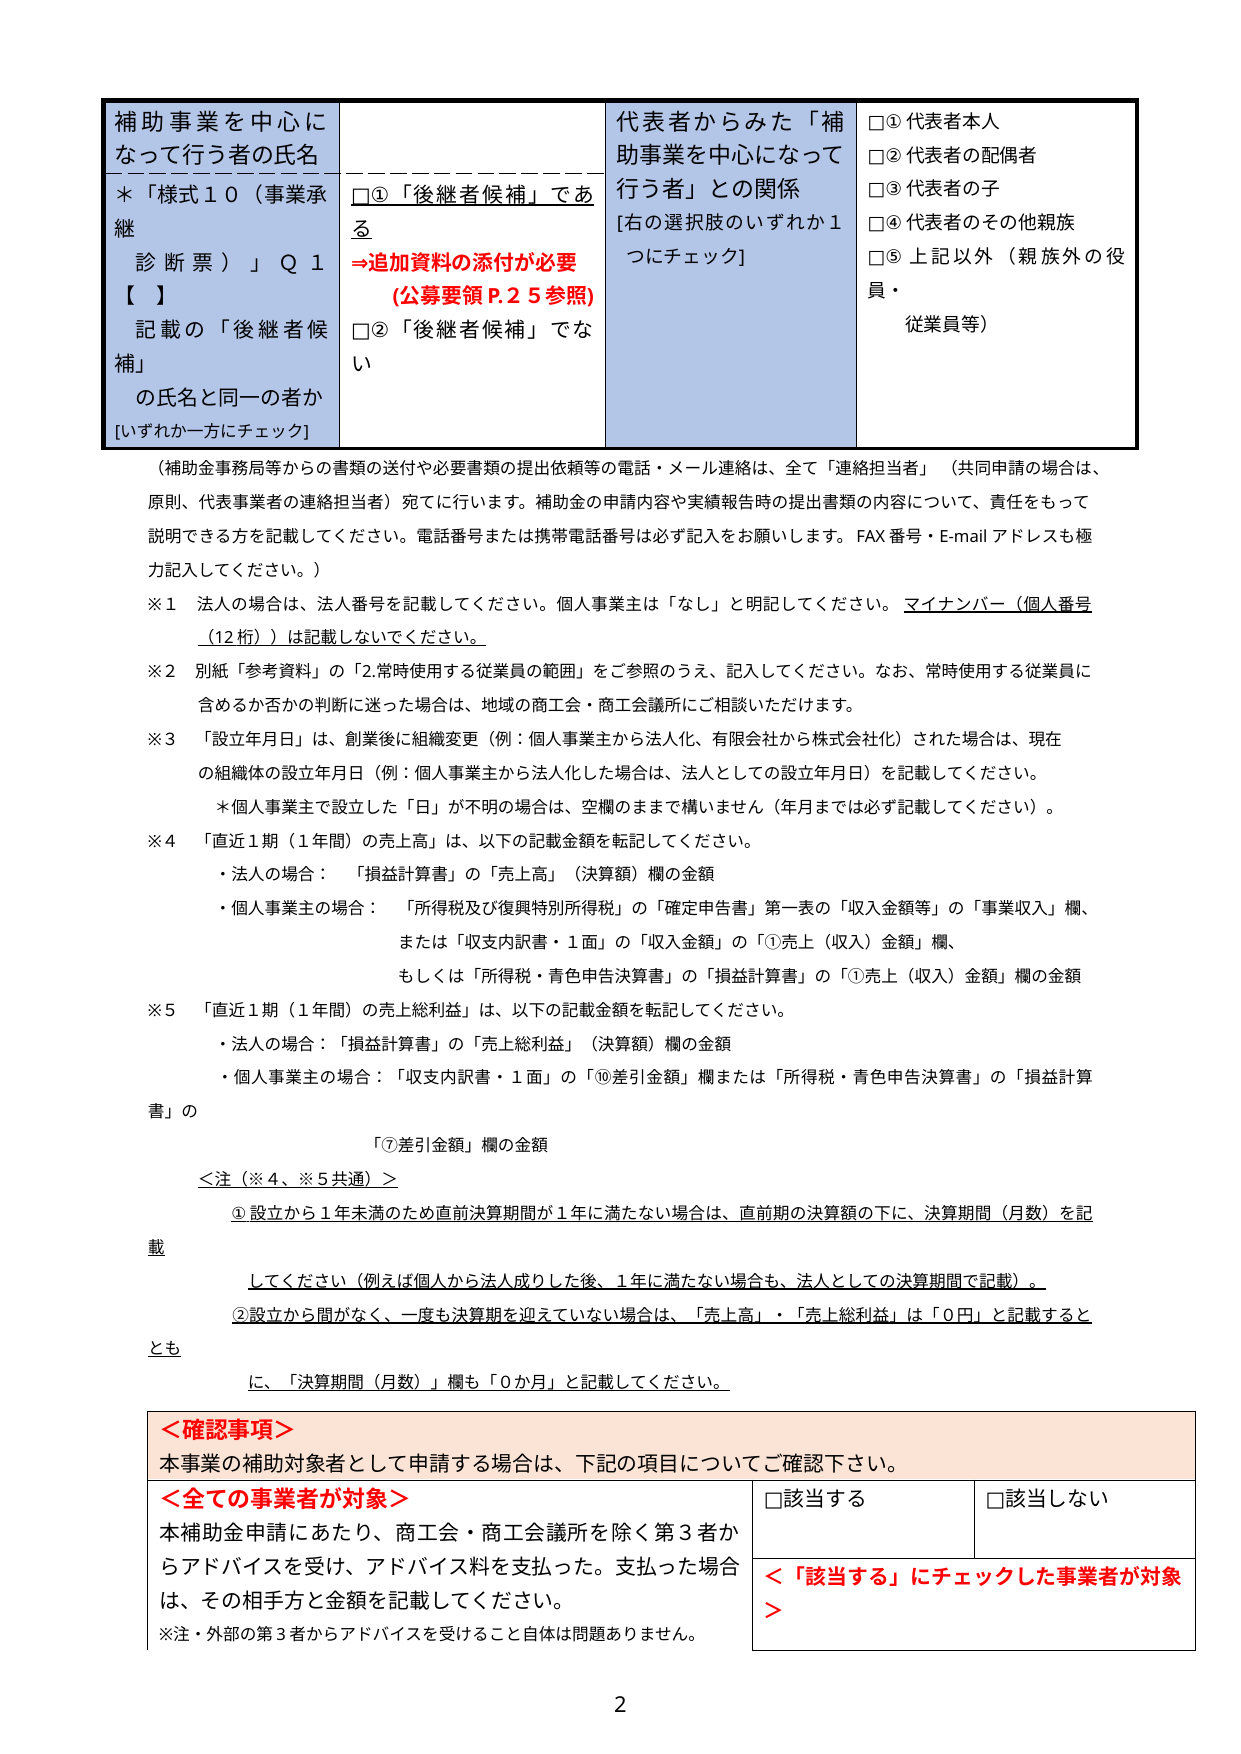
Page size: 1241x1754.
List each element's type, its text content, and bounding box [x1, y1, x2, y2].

text してください（例えば個人から法人成りした後、１年に満たない場合も、法人としての決算期間で記載）。 [148, 1263, 1092, 1297]
table_cell □①「後継者候補」である ⇒追加資料の添付が必要 (公募要領P.２５参照) □②「後継者候補」でない [340, 173, 605, 447]
text ②設立から間がなく、一度も決算期を迎えていない場合は、「売上高」・「売上総利益」は「０円」と記載するととも [148, 1297, 1092, 1364]
text ①設立から１年未満のため直前決算期間が１年に満たない場合は、直前期の決算額の下に、決算期間（月数）を記載 [148, 1195, 1092, 1263]
table_cell □該当しない [975, 1481, 1195, 1558]
table_cell □該当する [753, 1481, 974, 1558]
text ・法人の場合：「損益計算書」の「売上総利益」（決算額）欄の金額 [148, 1026, 1092, 1060]
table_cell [753, 1559, 1195, 1650]
table_cell [340, 103, 605, 173]
text または「収支内訳書・１面」の「収入金額」の「①売上（収入）金額」欄、 [148, 924, 1092, 958]
table_cell 代表者からみた「補助事業を中心になって行う者」との関係 [右の選択肢のいずれか１つにチェック] [606, 103, 856, 447]
table_cell 補助事業を中心になって行う者の氏名 [106, 103, 339, 173]
text ※５ 「直近１期（１年間）の売上総利益」は、以下の記載金額を転記してください。 [148, 992, 1092, 1026]
text ・個人事業主の場合： 「所得税及び復興特別所得税」の「確定申告書」第一表の「収入金額等」の「事業収入」欄、 [148, 891, 1092, 924]
text に、「決算期間（月数）」欄も「０か月」と記載してください。 [148, 1364, 1092, 1398]
text ・個人事業主の場合：「収支内訳書・１面」の「⑩差引金額」欄または「所得税・青色申告決算書」の「損益計算書」の [148, 1060, 1092, 1127]
text ※４ 「直近１期（１年間）の売上高」は、以下の記載金額を転記してください。 [148, 823, 1092, 857]
text もしくは「所得税・青色申告決算書」の「損益計算書」の「①売上（収入）金額」欄の金額 [148, 958, 1092, 992]
text の組織体の設立年月日（例：個人事業主から法人化した場合は、法人としての設立年月日）を記載してください。 [148, 755, 1092, 789]
text ※１ 法人の場合は、法人番号を記載してください。個人事業主は「なし」と明記してください。マイナンバー（個人番号（12桁））は記載しないでください。 [148, 586, 1092, 653]
text ※３ 「設立年月日」は、創業後に組織変更（例：個人事業主から法人化、有限会社から株式会社化）された場合は、現在 [148, 721, 1092, 755]
text 「⑦差引金額」欄の金額 [148, 1127, 1092, 1161]
table_cell ＜全ての事業者が対象＞ 本補助金申請にあたり、商工会・商工会議所を除く第３者からアドバイスを受け、アドバイス料を支払った。支払った場合は、その相手方と金額を記載してください。 ※注・外部の第3者からアドバイスを受けること自体は問題ありません。 ※注・「高額なアドバイス料金」を請求される事案も発生しておりますので、 ご注意ください。 [148, 1481, 752, 1650]
text ＜注（※４、※５共通）＞ [148, 1161, 1092, 1195]
table_header ＜確認事項＞ 本事業の補助対象者として申請する場合は、下記の項目についてご確認下さい。 [148, 1412, 1195, 1479]
text ※２ 別紙「参考資料」の「2.常時使用する従業員の範囲」をご参照のうえ、記入してください。なお、常時使用する従業員に含めるか否かの判断に迷った場合は、地域の商工会・商工会議所にご相談いただけます。 [148, 653, 1092, 721]
text （補助金事務局等からの書類の送付や必要書類の提出依頼等の電話・メール連絡は、全て「連絡担当者」（共同申請の場合は、原則、代表事業者の連絡担当者）宛てに行います。補助金の申請内容や実績報告時の提出書類の内容について、責任をもって説明できる方を記載してください。電話番号または携帯電話番号は必ず記入をお願いします。FAX番号・E-mailアドレスも極力記入してください。） [148, 450, 1092, 586]
table_cell ＊「様式１０（事業承継 診断票）」Ｑ１【 】 記載の「後継者候補」 の氏名と同一の者か [いずれか一方にチェック] [106, 173, 339, 447]
text ・法人の場合： 「損益計算書」の「売上高」（決算額）欄の金額 [148, 857, 1092, 891]
table_cell □①代表者本人 □②代表者の配偶者 □③代表者の子 □④代表者のその他親族 □⑤上記以外（親族外の役員・ 従業員等） [857, 103, 1135, 447]
text ＊個人事業主で設立した「日」が不明の場合は、空欄のままで構いません（年月までは必ず記載してください）。 [148, 789, 1092, 823]
